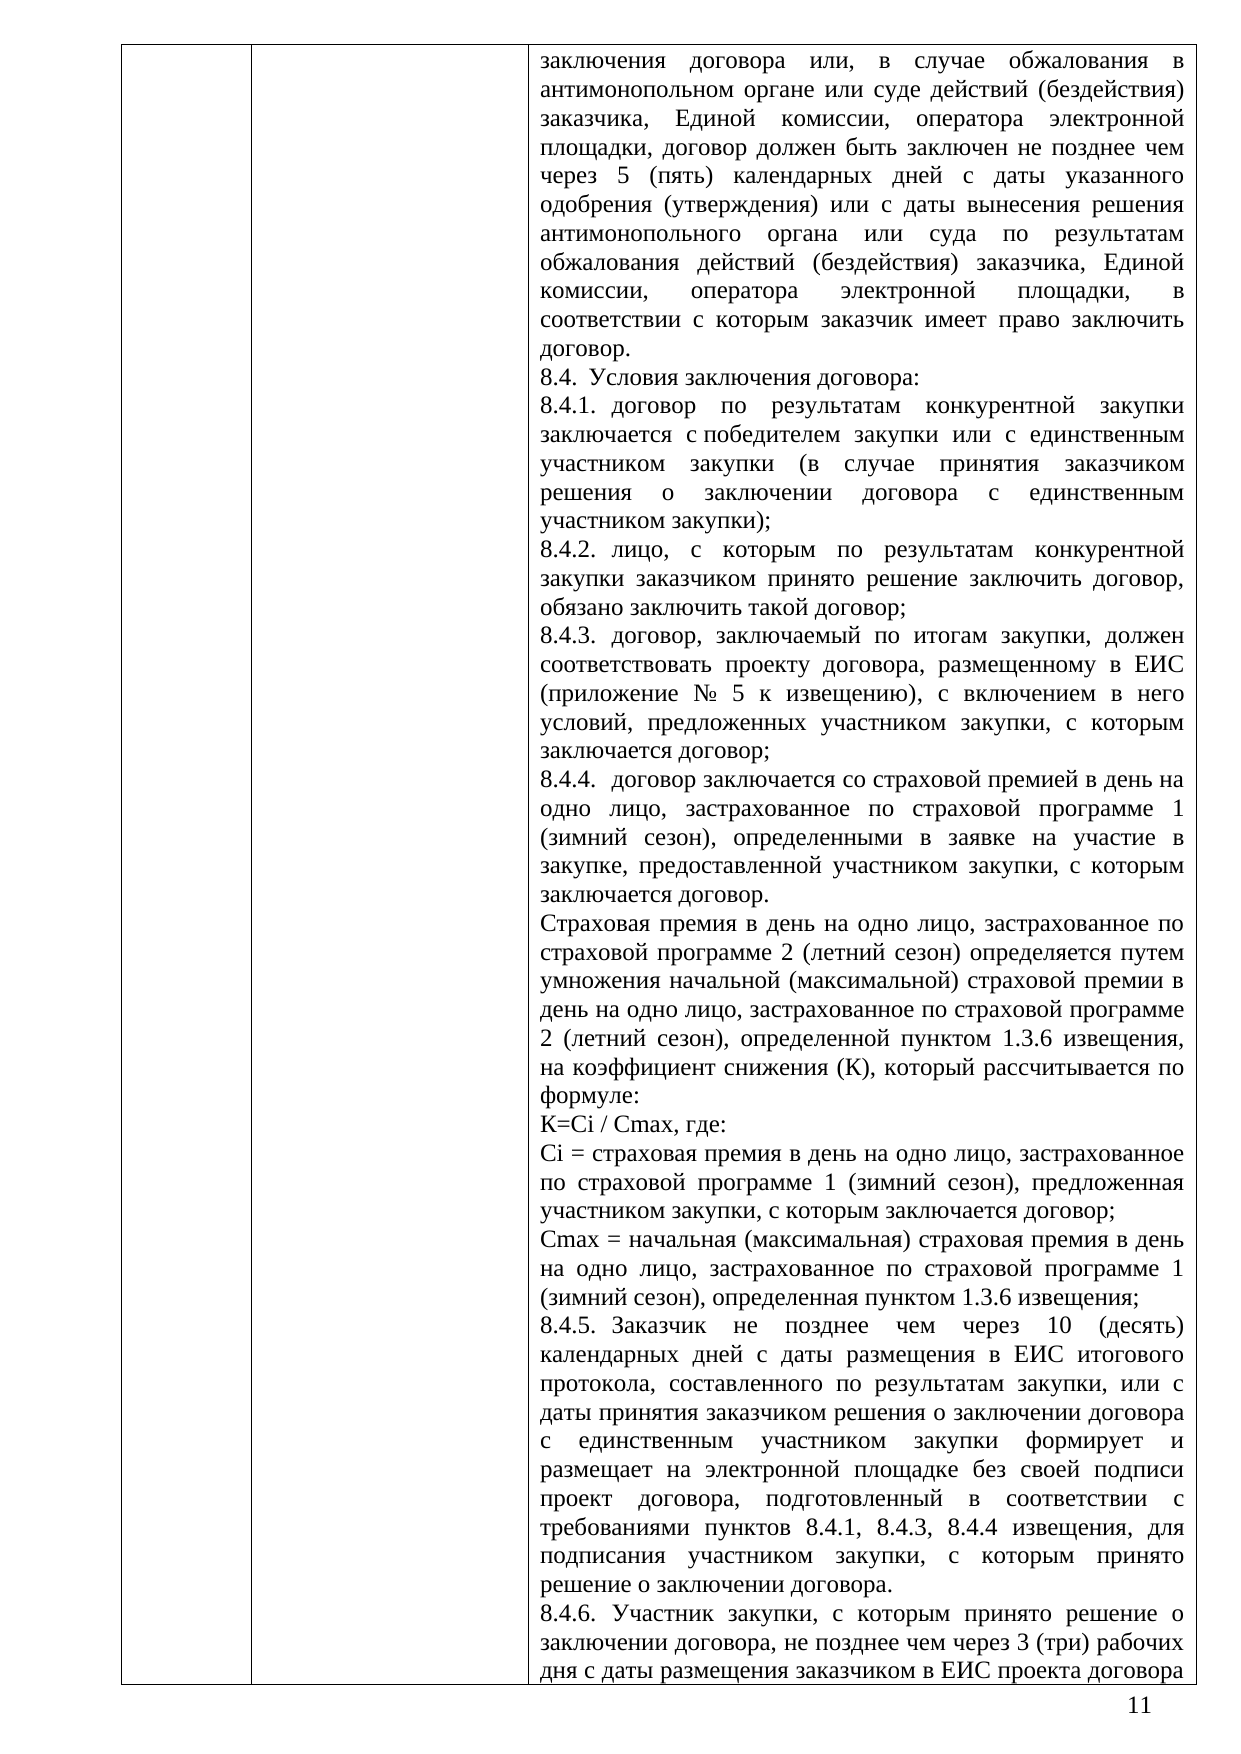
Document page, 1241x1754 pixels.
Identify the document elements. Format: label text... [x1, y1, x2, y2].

table_cell 8 [122, 45, 251, 1684]
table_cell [529, 45, 1196, 1684]
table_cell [252, 45, 528, 1684]
